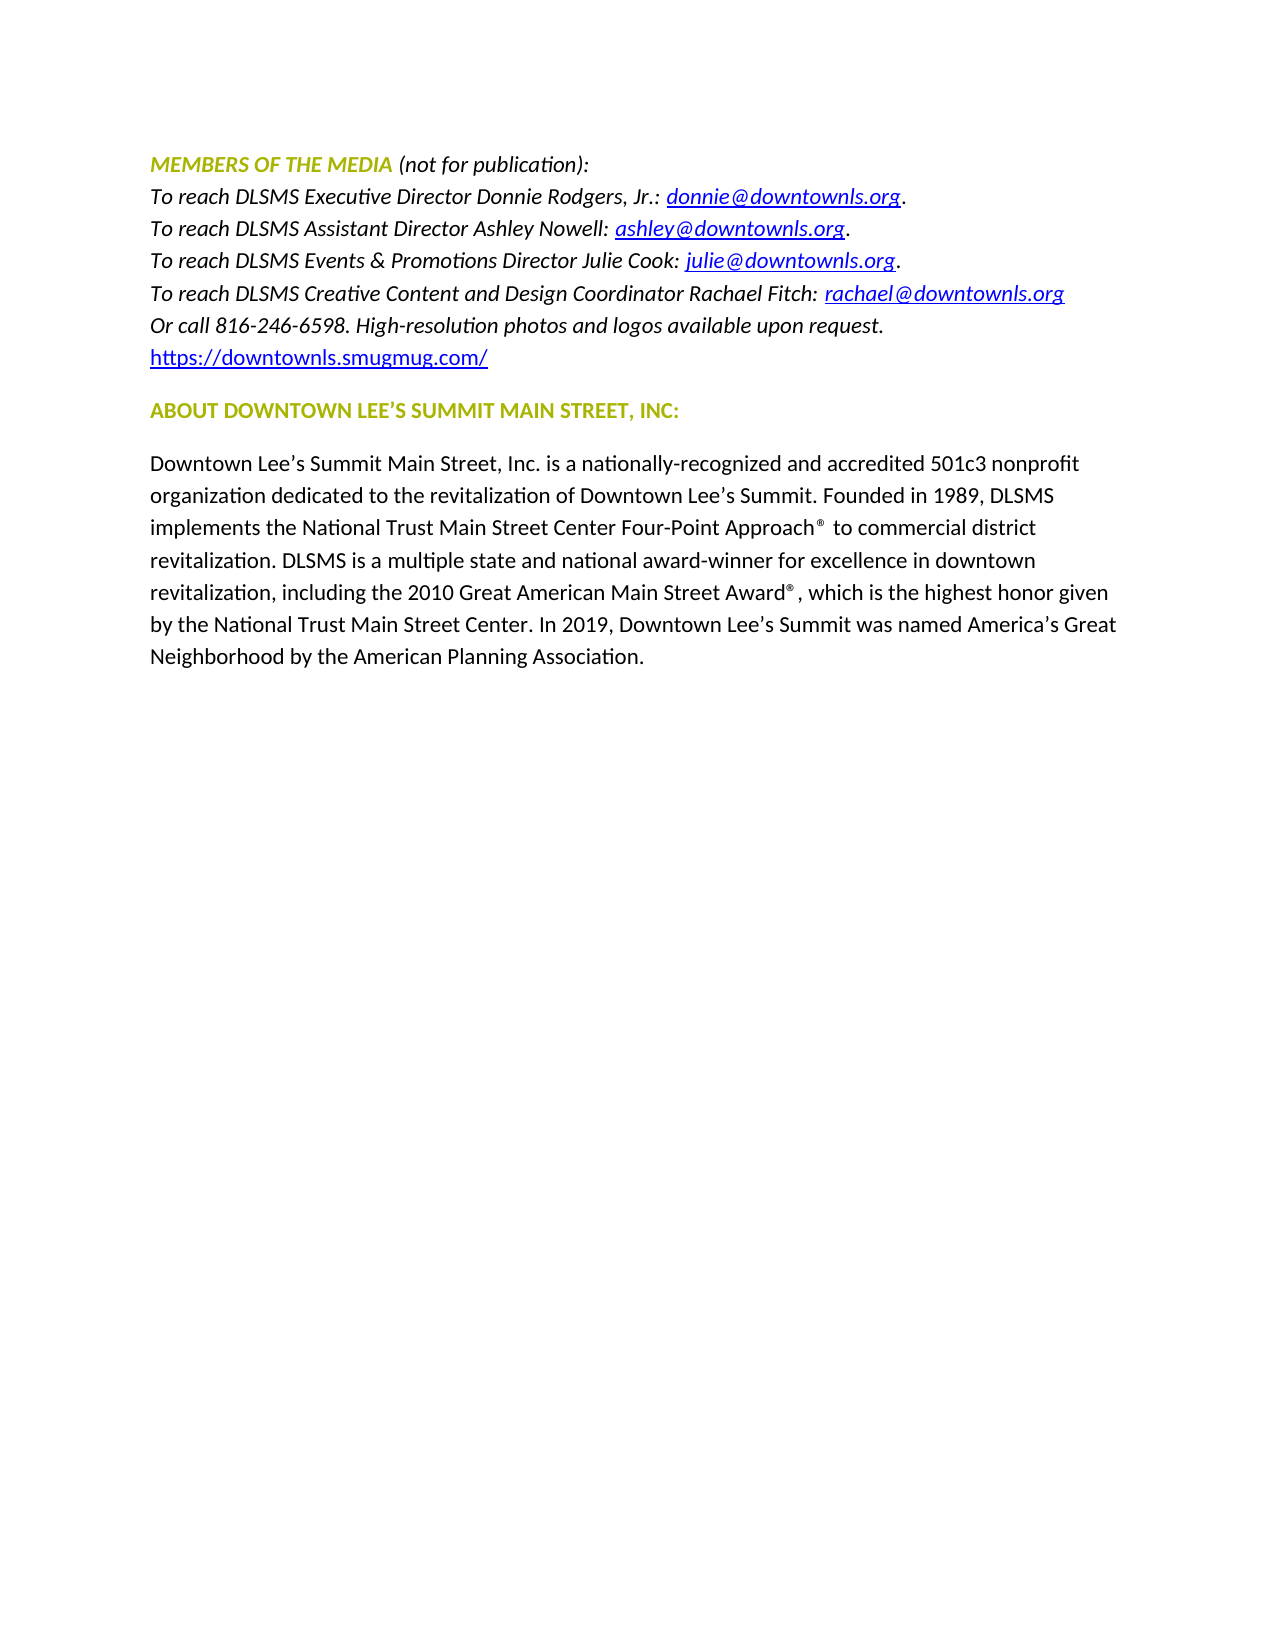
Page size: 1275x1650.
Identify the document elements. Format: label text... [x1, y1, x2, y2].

text Downtown Lee’s Summit Main Street, Inc. is a nationally-recognized and accredited 501c3 nonprofit organization dedicated to the revitalization of Downtown Lee’s Summit. Founded in 1989, DLSMS implements the National Trust Main Street Center Four-Point Approach® to commercial district revitalization. DLSMS is a multiple state and national award-winner for excellence in downtown revitalization, including the 2010 Great American Main Street Award®, which is the highest honor given by the National Trust Main Street Center. In 2019, Downtown Lee’s Summit was named America’s Great Neighborhood by the American Planning Association. [150, 449, 1125, 670]
text ABOUT DOWNTOWN LEE’S SUMMIT MAIN STREET, INC: [150, 396, 1087, 424]
text MEMBERS OF THE MEDIA (not for publication): To reach DLSMS Executive Director Donnie Rodgers, Jr.: donnie@downtownls.org. To reach DLSMS Assistant Director Ashley Nowell: ashley@downtownls.org. To reach DLSMS Events & Promotions Director Julie Cook: julie@downtownls.org. To reach DLSMS Creative Content and Design Coordinator Rachael Fitch: rachael@downtownls.org Or call 816-246-6598. High-resolution photos and logos available upon request. https://downtownls.smugmug.com/ [150, 150, 1087, 371]
